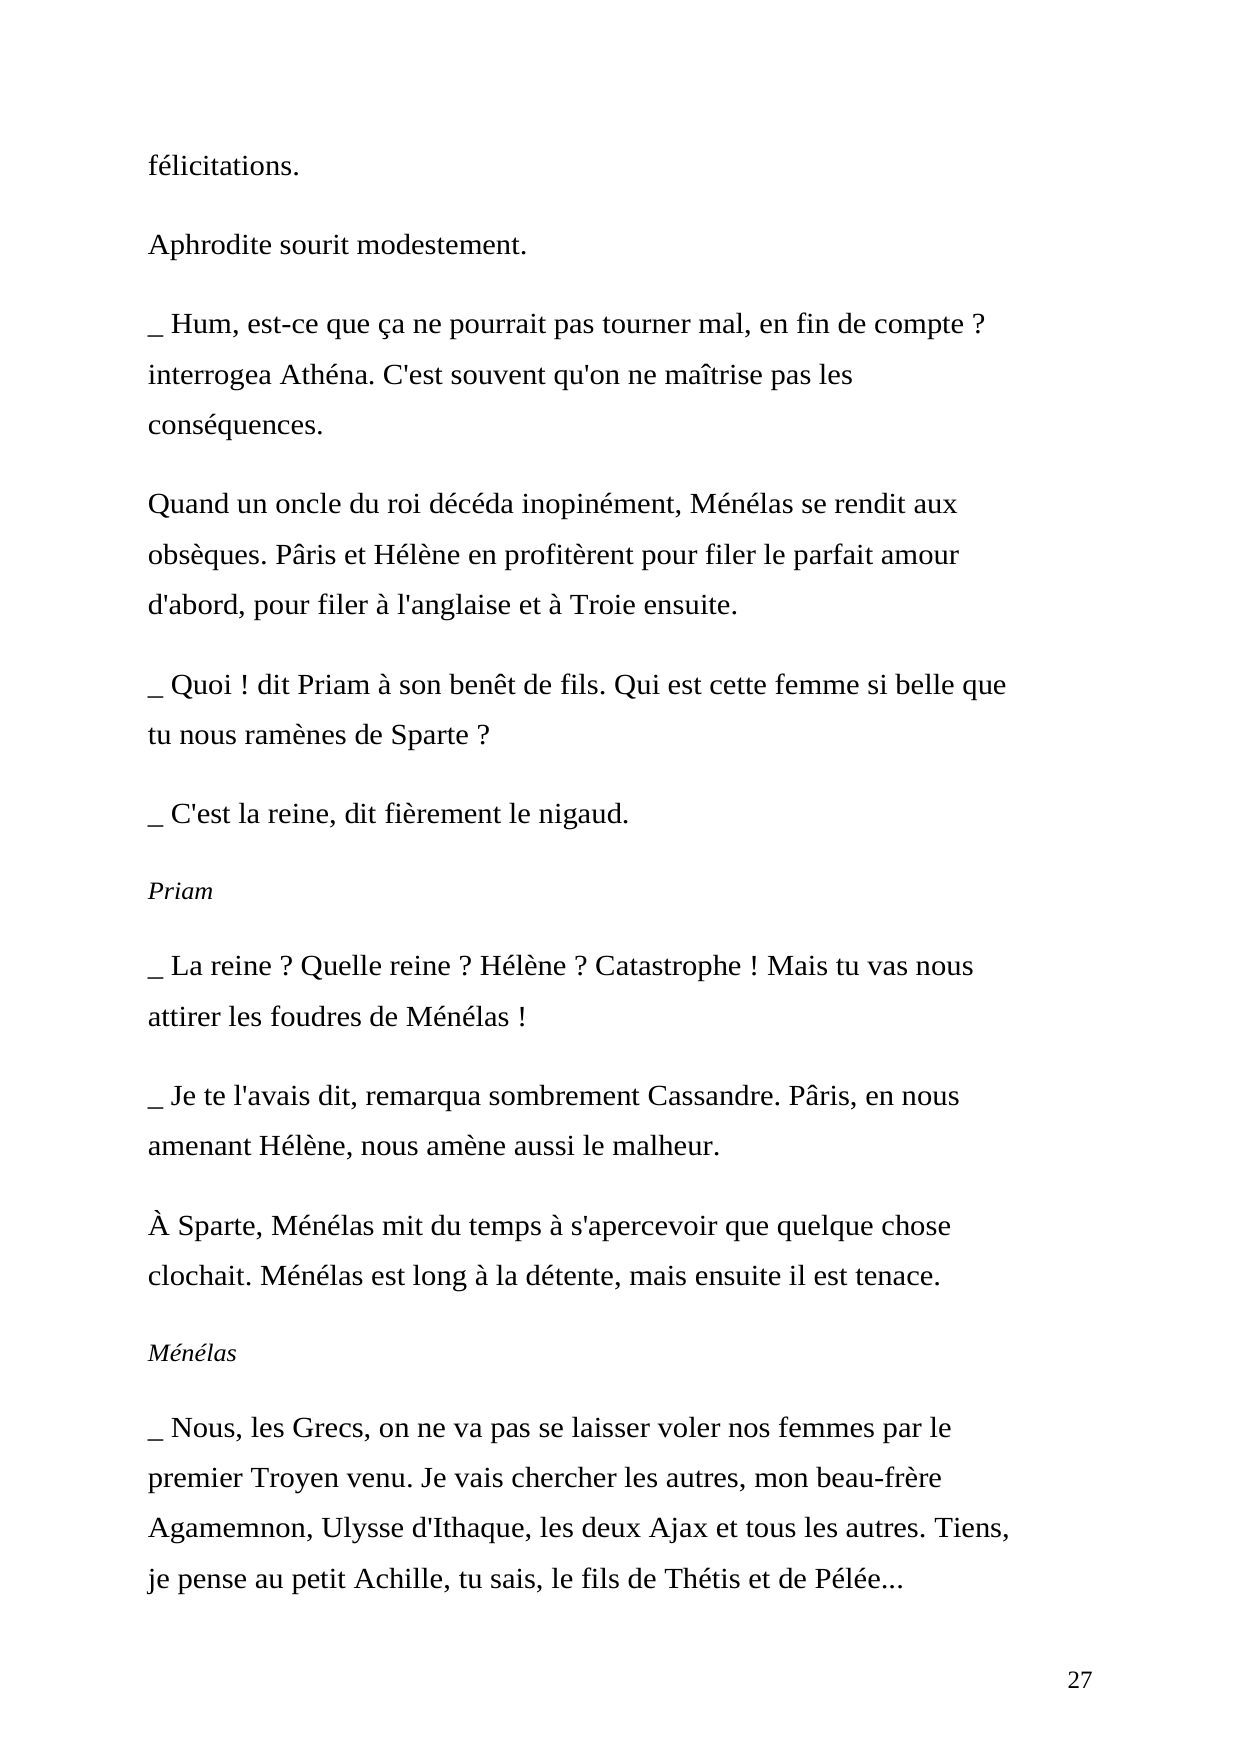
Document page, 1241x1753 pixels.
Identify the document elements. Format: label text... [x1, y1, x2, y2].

text Ménélas [148, 1338, 1033, 1366]
text _ C'est la reine, dit fièrement le nigaud. [148, 797, 1033, 830]
text _ Je te l'avais dit, remarqua sombrement Cassandre. Pâris, en nous amenant Hélène, nous amène aussi le malheur. [148, 1078, 1033, 1162]
text Quand un oncle du roi décéda inopinément, Ménélas se rendit aux obsèques. Pâris et Hélène en profitèrent pour filer le parfait amour d'abord, pour filer à l'anglaise et à Troie ensuite. [148, 487, 1033, 621]
text À Sparte, Ménélas mit du temps à s'apercevoir que quelque chose clochait. Ménélas est long à la détente, mais ensuite il est tenace. [148, 1208, 1033, 1292]
text _ Quoi ! dit Priam à son benêt de fils. Qui est cette femme si belle que tu nous ramènes de Sparte ? [148, 667, 1033, 751]
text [148, 148, 1033, 181]
text Priam [148, 876, 1033, 905]
text Aphrodite sourit modestement. [148, 227, 1033, 261]
text _ La reine ? Quelle reine ? Hélène ? Catastrophe ! Mais tu vas nous attirer les foudres de Ménélas ! [148, 948, 1033, 1032]
text _ Nous, les Grecs, on ne va pas se laisser voler nos femmes par le premier Troyen venu. Je vais chercher les autres, mon beau-frère Agamemnon, Ulysse d'Ithaque, les deux Ajax et tous les autres. Tiens, je pense au petit Achille, tu sais, le fils de Thétis et de Pélée... [148, 1410, 1033, 1594]
text _ Hum, est-ce que ça ne pourrait pas tourner mal, en fin de compte ? interrogea Athéna. C'est souvent qu'on ne maîtrise pas les conséquences. [148, 307, 1033, 441]
